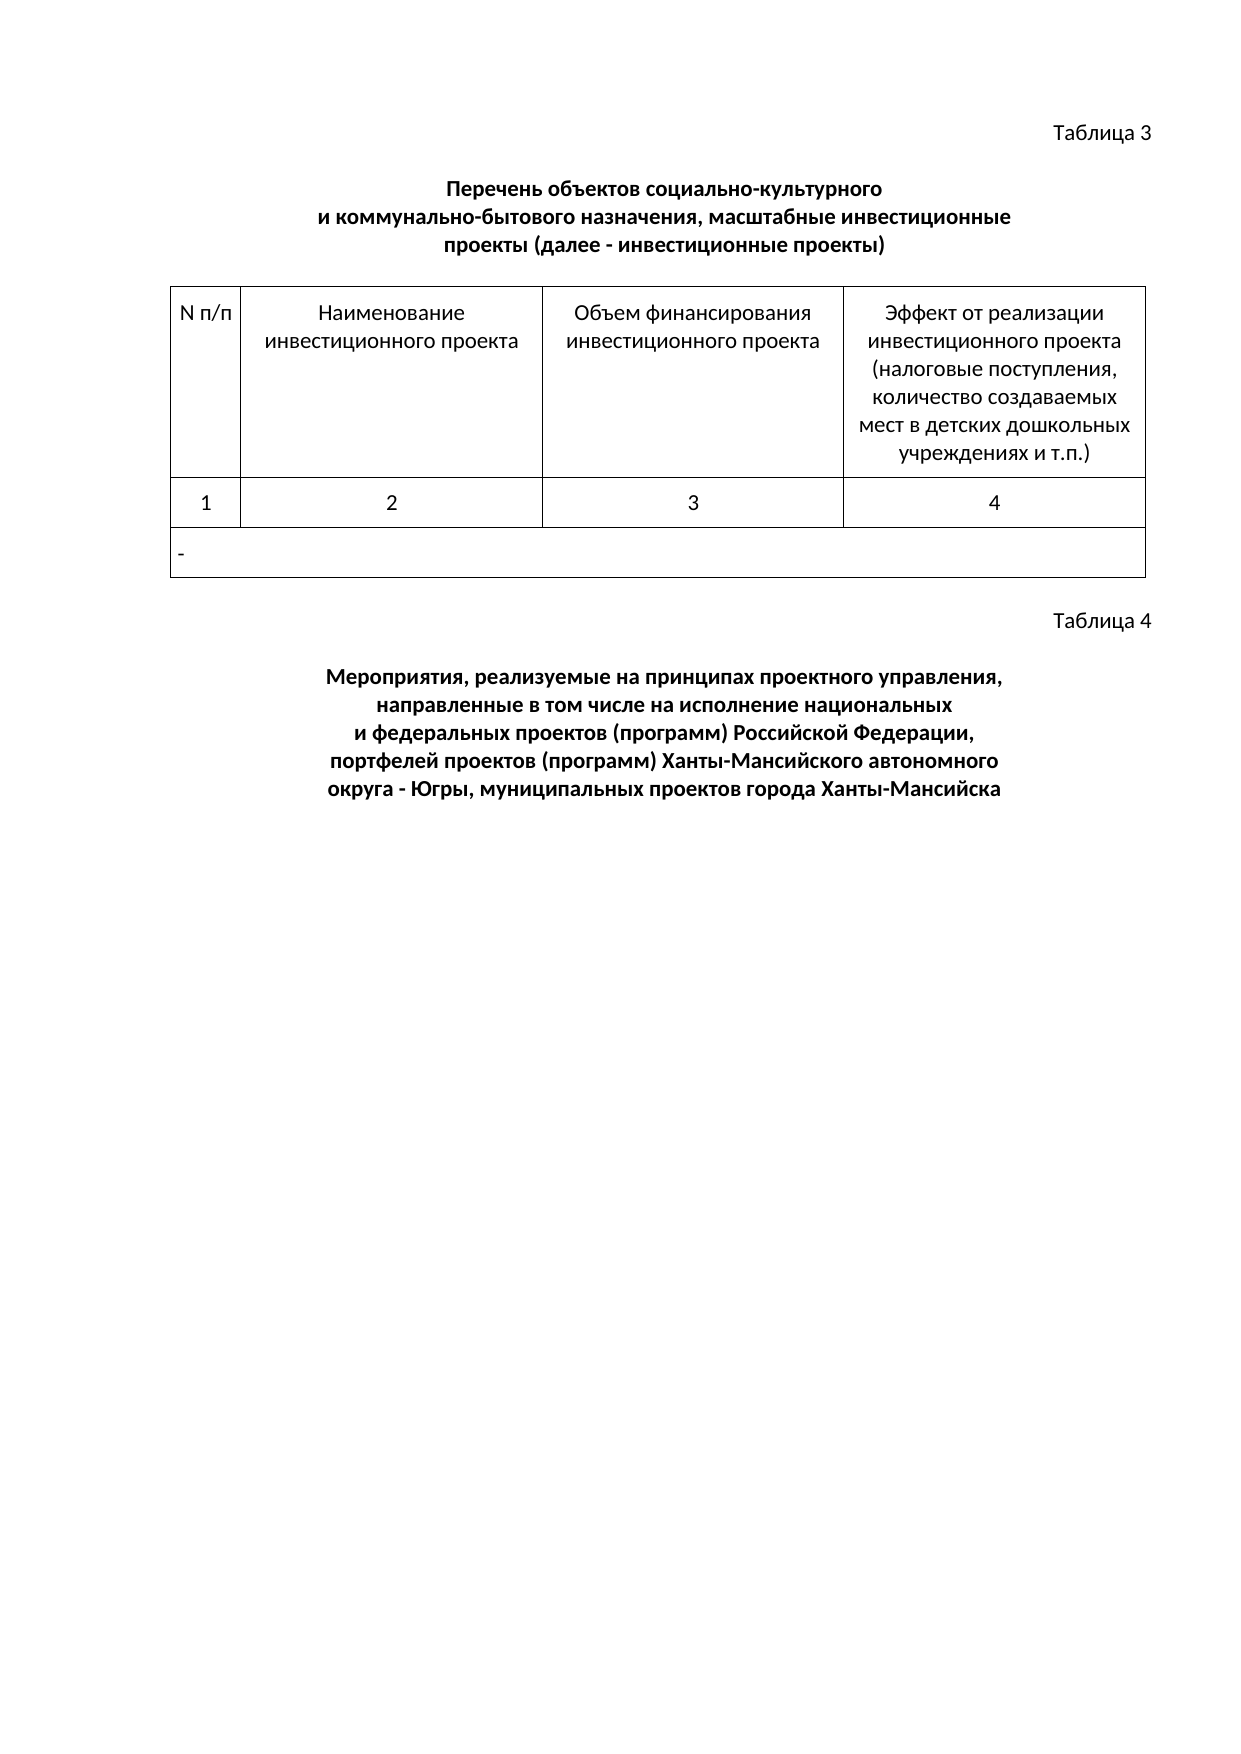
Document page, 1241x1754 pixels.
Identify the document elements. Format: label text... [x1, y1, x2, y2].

title и коммунально-бытового назначения, масштабные инвестиционные [177, 202, 1152, 230]
text Таблица 3 [177, 118, 1152, 146]
table_cell 4 [844, 478, 1145, 527]
table_cell 1 [171, 478, 240, 527]
table_cell - [171, 528, 1145, 577]
title направленные в том числе на исполнение национальных [177, 690, 1152, 718]
title округа - Югры, муниципальных проектов города Ханты-Мансийска [177, 774, 1152, 802]
table_cell 3 [543, 478, 843, 527]
table_cell 2 [241, 478, 542, 527]
title проекты (далее - инвестиционные проекты) [177, 230, 1152, 258]
table_header Объем финансирования инвестиционного проекта [543, 287, 843, 477]
title портфелей проектов (программ) Ханты-Мансийского автономного [177, 746, 1152, 774]
table_header Наименование инвестиционного проекта [241, 287, 542, 477]
title Перечень объектов социально-культурного [177, 174, 1152, 202]
table_header Эффект от реализации инвестиционного проекта (налоговые поступления, количество создаваемых мест в детских дошкольных учреждениях и т.п.) [844, 287, 1145, 477]
title и федеральных проектов (программ) Российской Федерации, [177, 718, 1152, 746]
text Таблица 4 [177, 606, 1152, 634]
title Мероприятия, реализуемые на принципах проектного управления, [177, 662, 1152, 690]
table_header N п/п [171, 287, 240, 477]
